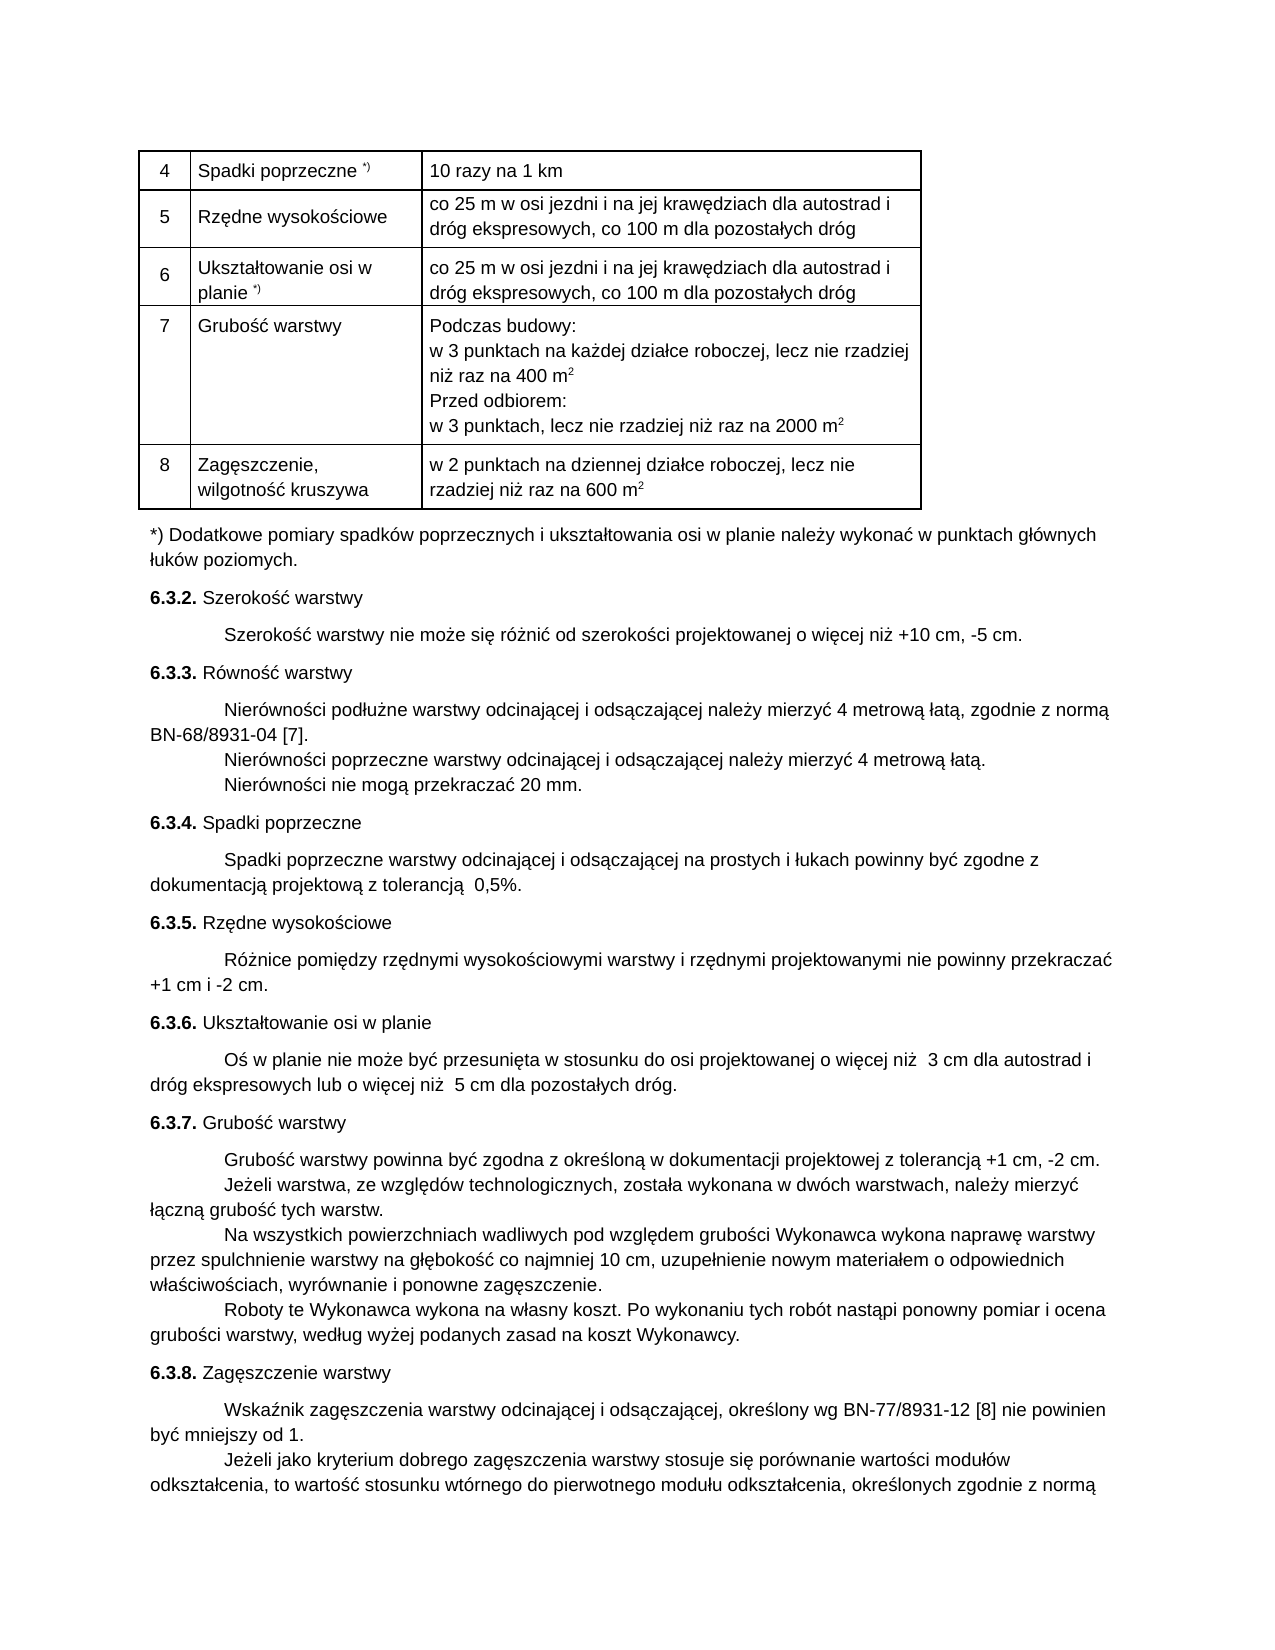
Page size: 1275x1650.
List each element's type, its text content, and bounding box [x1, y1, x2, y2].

text Spadki poprzeczne warstwy odcinającej i odsączającej na prostych i łukach powinny być zgodne z dokumentacją projektową z tolerancją 0,5%. [150, 847, 1125, 897]
table_cell 4 [140, 152, 190, 189]
table_cell Grubość warstwy [191, 306, 421, 444]
text Grubość warstwy powinna być zgodna z określoną w dokumentacji projektowej z tolerancją +1 cm, -2 cm. [150, 1147, 1125, 1172]
text Jeżeli warstwa, ze względów technologicznych, została wykonana w dwóch warstwach, należy mierzyć łączną grubość tych warstw. [150, 1172, 1125, 1222]
table_cell w 2 punktach na dziennej działce roboczej, lecz nie rzadziej niż raz na 600 m2 [423, 445, 920, 508]
text Różnice pomiędzy rzędnymi wysokościowymi warstwy i rzędnymi projektowanymi nie powinny przekraczać +1 cm i -2 cm. [150, 947, 1125, 997]
text *) Dodatkowe pomiary spadków poprzecznych i ukształtowania osi w planie należy wykonać w punktach głównych łuków poziomych. [150, 522, 1125, 572]
table_cell Spadki poprzeczne *) [191, 152, 421, 189]
table_cell 10 razy na 1 km [423, 152, 920, 189]
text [150, 1447, 1125, 1497]
text Nierówności poprzeczne warstwy odcinającej i odsączającej należy mierzyć 4 metrową łatą. [150, 747, 1125, 772]
table_cell 5 [140, 191, 190, 247]
table_cell Ukształtowanie osi w planie *) [191, 248, 421, 305]
text 6.3.5. Rzędne wysokościowe [150, 909, 1125, 934]
table_cell Rzędne wysokościowe [191, 191, 421, 247]
text 6.3.8. Zagęszczenie warstwy [150, 1359, 1125, 1384]
text Nierówności nie mogą przekraczać 20 mm. [150, 772, 1125, 797]
table_cell co 25 m w osi jezdni i na jej krawędziach dla autostrad i dróg ekspresowych, co 100 m dla pozostałych dróg [423, 248, 920, 305]
table_cell Podczas budowy: w 3 punktach na każdej działce roboczej, lecz nie rzadziej niż raz na 400 m2 Przed odbiorem: w 3 punktach, lecz nie rzadziej niż raz na 2000 m2 [423, 306, 920, 444]
text Roboty te Wykonawca wykona na własny koszt. Po wykonaniu tych robót nastąpi ponowny pomiar i ocena grubości warstwy, według wyżej podanych zasad na koszt Wykonawcy. [150, 1297, 1125, 1347]
text Nierówności podłużne warstwy odcinającej i odsączającej należy mierzyć 4 metrową łatą, zgodnie z normą BN-68/8931-04 [7]. [150, 697, 1125, 747]
text 6.3.4. Spadki poprzeczne [150, 809, 1125, 834]
text Na wszystkich powierzchniach wadliwych pod względem grubości Wykonawca wykona naprawę warstwy przez spulchnienie warstwy na głębokość co najmniej 10 cm, uzupełnienie nowym materiałem o odpowiednich właściwościach, wyrównanie i ponowne zagęszczenie. [150, 1222, 1125, 1297]
table_cell 8 [140, 445, 190, 508]
table_cell 6 [140, 248, 190, 305]
text Oś w planie nie może być przesunięta w stosunku do osi projektowanej o więcej niż 3 cm dla autostrad i dróg ekspresowych lub o więcej niż 5 cm dla pozostałych dróg. [150, 1047, 1125, 1097]
text Szerokość warstwy nie może się różnić od szerokości projektowanej o więcej niż +10 cm, -5 cm. [150, 622, 1125, 647]
text 6.3.3. Równość warstwy [150, 659, 1125, 684]
table_cell 7 [140, 306, 190, 444]
text 6.3.6. Ukształtowanie osi w planie [150, 1009, 1125, 1034]
table_cell co 25 m w osi jezdni i na jej krawędziach dla autostrad i dróg ekspresowych, co 100 m dla pozostałych dróg [423, 191, 920, 247]
text 6.3.2. Szerokość warstwy [150, 584, 1125, 609]
text Wskaźnik zagęszczenia warstwy odcinającej i odsączającej, określony wg BN-77/8931-12 [8] nie powinien być mniejszy od 1. [150, 1397, 1125, 1447]
table_cell Zagęszczenie, wilgotność kruszywa [191, 445, 421, 508]
text 6.3.7. Grubość warstwy [150, 1109, 1125, 1134]
